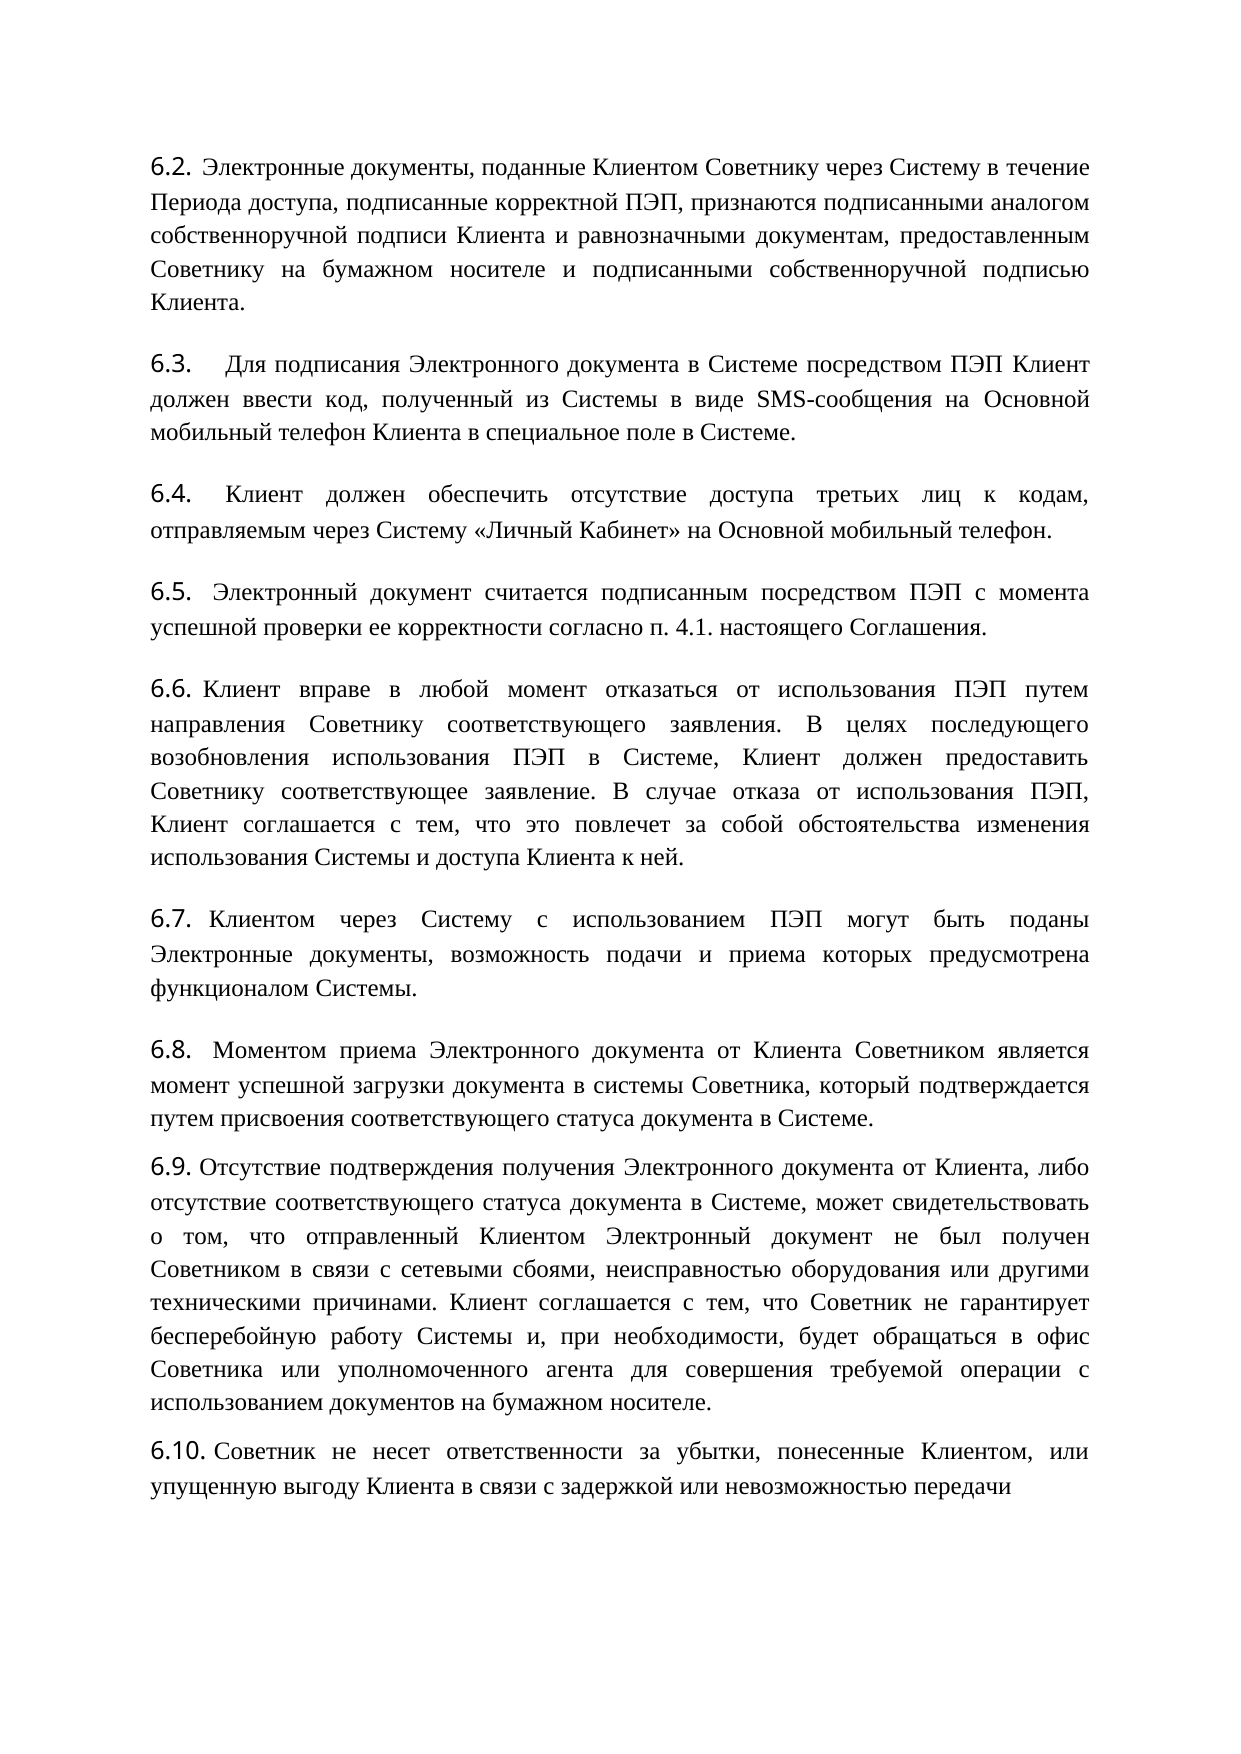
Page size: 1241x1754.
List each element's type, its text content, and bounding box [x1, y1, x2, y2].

list Моментом приема Электронного документа от Клиента Советником является момент успешной загрузки документа в системы Советника, который подтверждается путем присвоения соответствующего статуса документа в Системе. [150, 1031, 1089, 1132]
list Советник не несет ответственности за убытки, понесенные Клиентом, или упущенную выгоду Клиента в связи с задержкой или невозможностью передачи [150, 1432, 1089, 1499]
list Электронный документ считается подписанным посредством ПЭП с момента успешной проверки ее корректности согласно п. 4.1. настоящего Соглашения. [150, 573, 1090, 641]
list Для подписания Электронного документа в Системе посредством ПЭП Клиент должен ввести код, полученный из Системы в виде SMS-сообщения на Основной мобильный телефон Клиента в специальное поле в Системе. [150, 346, 1090, 446]
list Клиент должен обеспечить отсутствие доступа третьих лиц к кодам, отправляемым через Систему «Личный Кабинет» на Основной мобильный телефон. [150, 476, 1089, 543]
list Клиентом через Систему с использованием ПЭП могут быть поданы Электронные документы, возможность подачи и приема которых предусмотрена функционалом Системы. [150, 901, 1089, 1002]
list Клиент вправе в любой момент отказаться от использования ПЭП путем направления Советнику соответствующего заявления. В целях последующего возобновления использования ПЭП в Системе, Клиент должен предоставить Советнику соответствующее заявление. В случае отказа от использования ПЭП, Клиент соглашается с тем, что это повлечет за собой обстоятельства изменения использования Системы и доступа Клиента к ней. [150, 671, 1089, 871]
list Отсутствие подтверждения получения Электронного документа от Клиента, либо отсутствие соответствующего статуса документа в Системе, может свидетельствовать о том, что отправленный Клиентом Электронный документ не был получен Советником в связи с сетевыми сбоями, неисправностью оборудования или другими техническими причинами. Клиент соглашается с тем, что Советник не гарантирует бесперебойную работу Системы и, при необходимости, будет обращаться в офис Советника или уполномоченного агента для совершения требуемой операции с использованием документов на бумажном носителе. [150, 1149, 1090, 1416]
list Электронные документы, поданные Клиентом Советнику через Систему в течение Периода доступа, подписанные корректной ПЭП, признаются подписанными аналогом собственноручной подписи Клиента и равнозначными документам, предоставленным Советнику на бумажном носителе и подписанными собственноручной подписью Клиента. [150, 149, 1090, 316]
